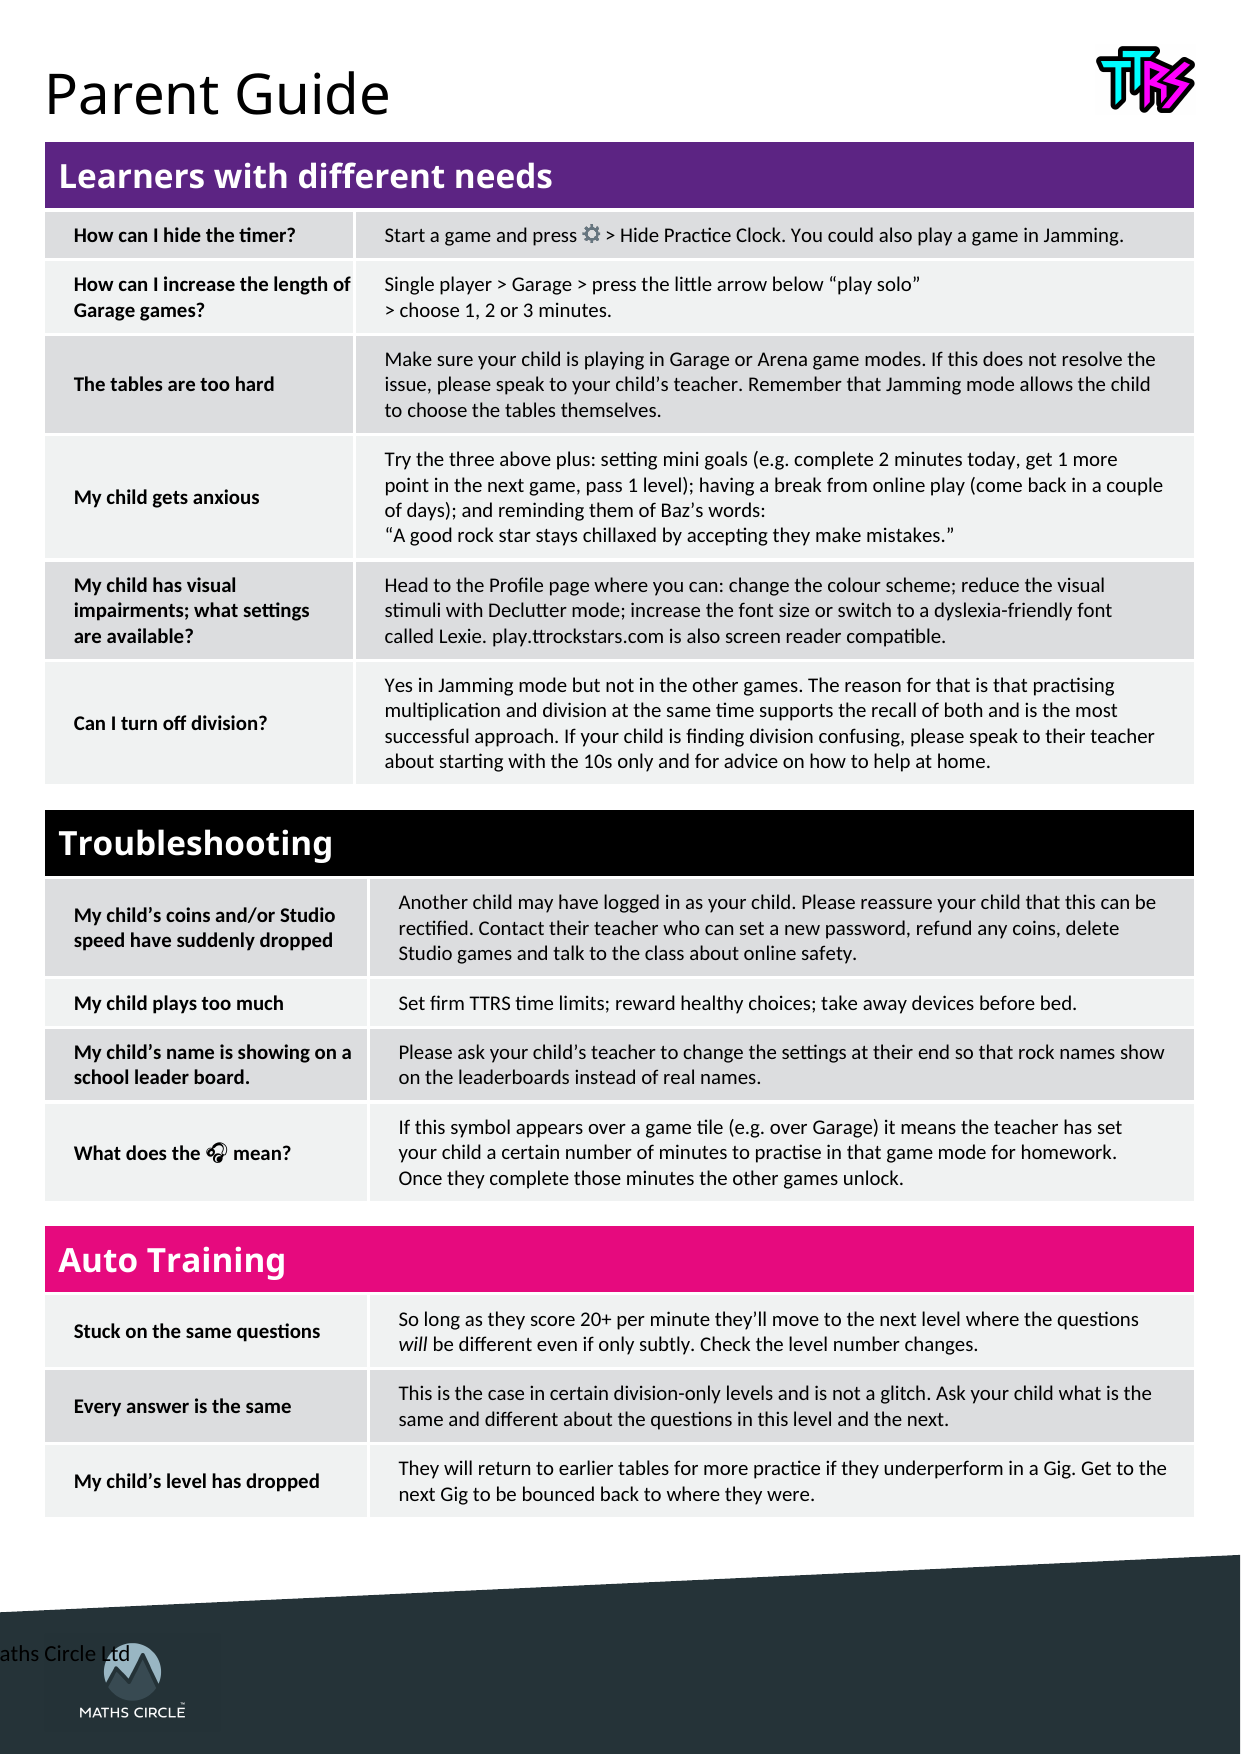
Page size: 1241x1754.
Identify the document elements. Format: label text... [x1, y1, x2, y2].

table_cell Single player > Garage > press the little arrow below “play solo” > choose 1, 2 or 3 minutes. [356, 261, 1194, 333]
table_cell If this symbol appears over a game tile (e.g. over Garage) it means the teacher has set your child a certain number of minutes to practise in that game mode for homework. Once they complete those minutes the other games unlock. [370, 1104, 1194, 1201]
table_cell Start a game and press > Hide Practice Clock. You could also play a game in Jamming. [356, 212, 1194, 258]
table_cell My child plays too much [45, 979, 367, 1026]
table_cell Please ask your child’s teacher to change the settings at their end so that rock names show on the leaderboards instead of real names. [370, 1029, 1194, 1100]
table_cell Another child may have logged in as your child. Please reassure your child that this can be rectified. Contact their teacher who can set a new password, refund any coins, delete Studio games and talk to the class about online safety. [370, 879, 1194, 976]
table_cell Every answer is the same [45, 1370, 367, 1442]
table_header Learners with different needs [45, 142, 1194, 208]
picture [1094, 44, 1197, 115]
table_cell How can I hide the timer? [45, 212, 353, 258]
table_cell My child has visual impairments; what settings are available? [45, 562, 353, 659]
table_cell My child’s name is showing on a school leader board. [45, 1029, 367, 1100]
table_cell Yes in Jamming mode but not in the other games. The reason for that is that practising multiplication and division at the same time supports the recall of both and is the most successful approach. If your child is finding division confusing, please speak to their teacher about starting with the 10s only and for advice on how to help at home. [356, 662, 1194, 784]
table_cell Head to the Profile page where you can: change the colour scheme; reduce the visual stimuli with Declutter mode; increase the font size or switch to a dyslexia-friendly font called Lexie. play.ttrockstars.com is also screen reader compatible. [356, 562, 1194, 659]
table_cell My child gets anxious [45, 436, 353, 558]
table_cell Make sure your child is playing in Garage or Arena game modes. If this does not resolve the issue, please speak to your child’s teacher. Remember that Jamming mode allows the child to choose the tables themselves. [356, 336, 1194, 433]
picture [44, 1633, 221, 1732]
table_cell How can I increase the length of Garage games? [45, 261, 353, 333]
picture [582, 224, 601, 243]
table_cell Can I turn off division? [45, 662, 353, 784]
table_cell This is the case in certain division-only levels and is not a glitch. Ask your child what is the same and different about the questions in this level and the next. [370, 1370, 1194, 1442]
table_cell My child’s level has dropped [45, 1445, 367, 1517]
table_cell Try the three above plus: setting mini goals (e.g. complete 2 minutes today, get 1 more point in the next game, pass 1 level); having a break from online play (come back in a couple of days); and reminding them of Baz’s words: “A good rock star stays chillaxed by accepting they make mistakes.” [356, 436, 1194, 558]
table_cell So long as they score 20+ per minute they’ll move to the next level where the questions will be different even if only subtly. Check the level number changes. [370, 1295, 1194, 1367]
table_cell What does the 🎧 mean? [45, 1104, 367, 1201]
table_cell The tables are too hard [45, 336, 353, 433]
table_header Auto Training [45, 1226, 1194, 1292]
table_header Troubleshooting [45, 810, 1194, 876]
table_cell Stuck on the same questions [45, 1295, 367, 1367]
table_cell My child’s coins and/or Studio speed have suddenly dropped [45, 879, 367, 976]
table_cell They will return to earlier tables for more practice if they underperform in a Gig. Get to the next Gig to be bounced back to where they were. [370, 1445, 1194, 1517]
table_cell Set firm TTRS time limits; reward healthy choices; take away devices before bed. [370, 979, 1194, 1026]
